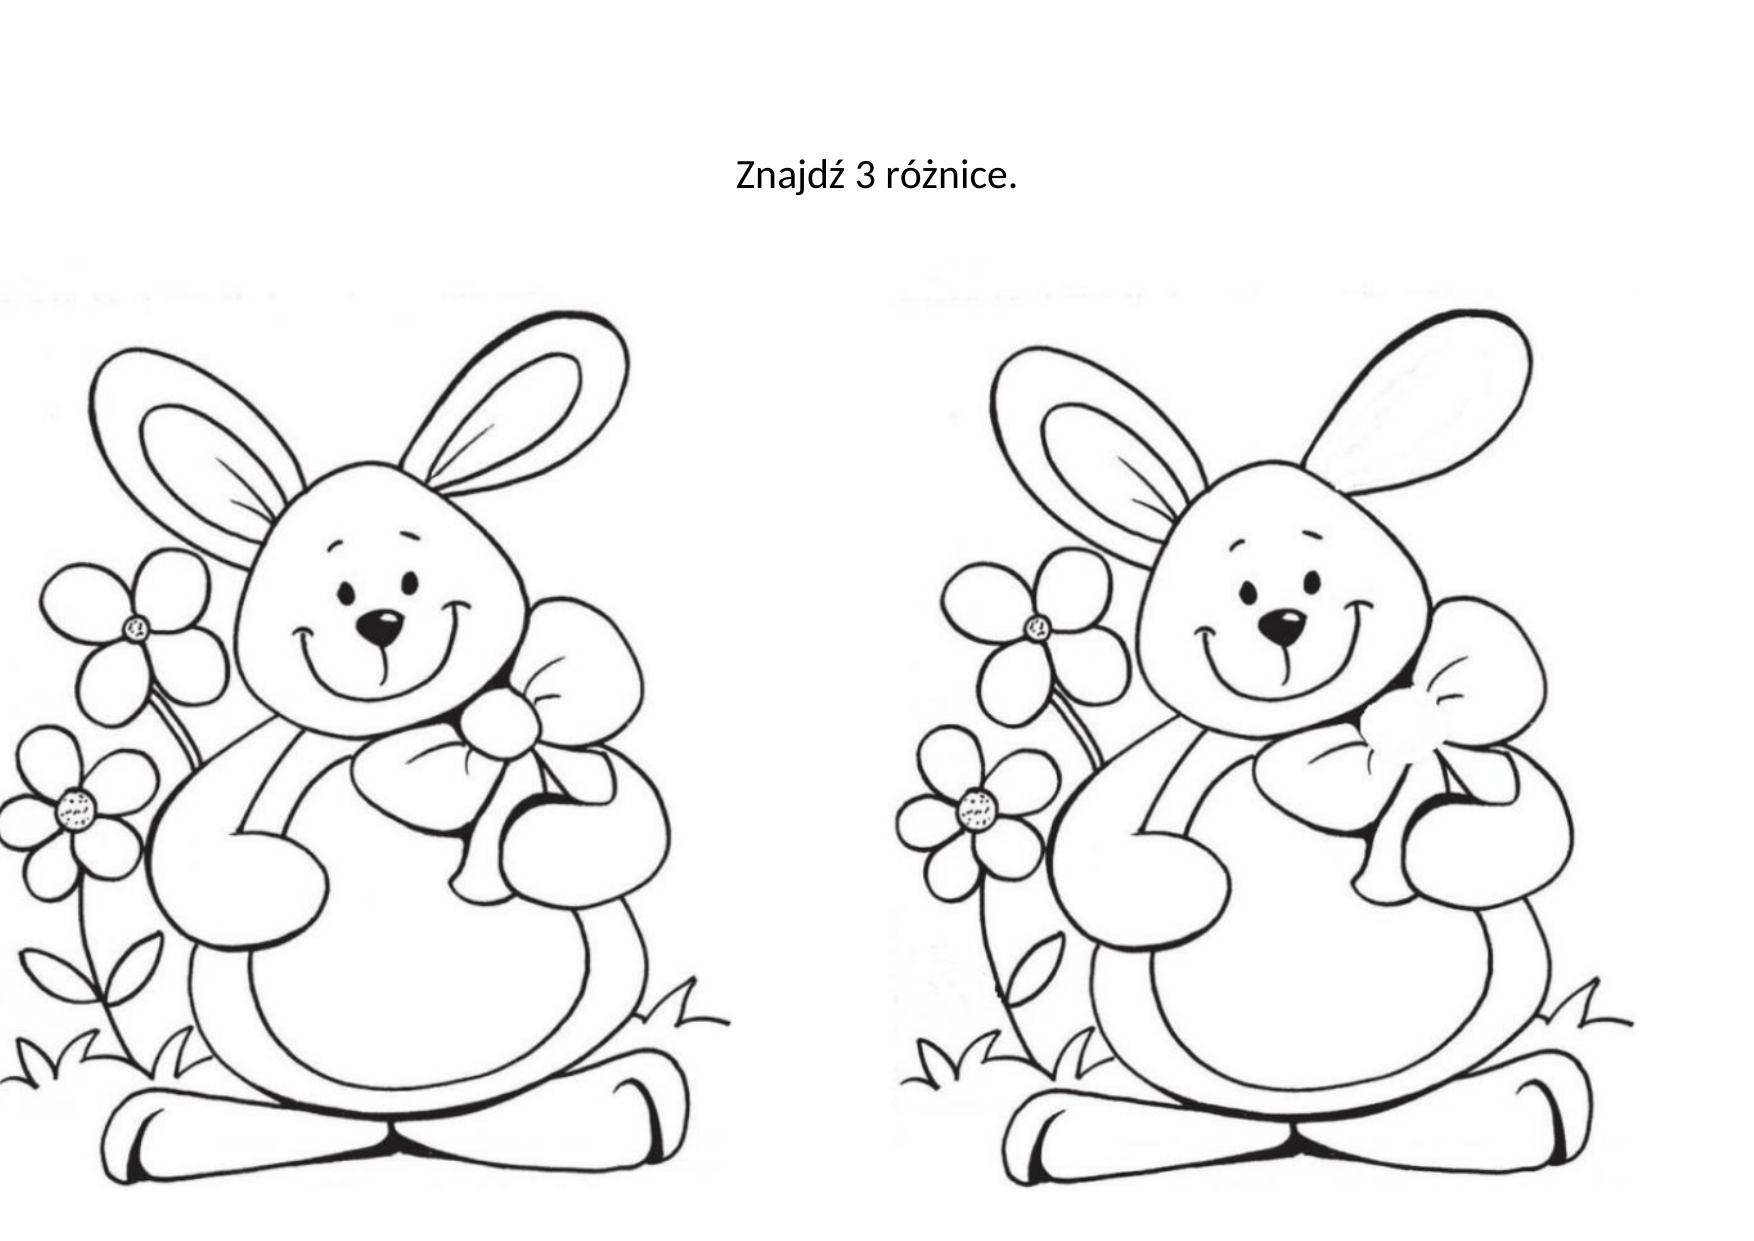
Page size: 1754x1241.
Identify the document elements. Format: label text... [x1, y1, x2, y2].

text Znajdź 3 różnice. [148, 148, 1606, 198]
picture [0, 257, 1637, 1192]
